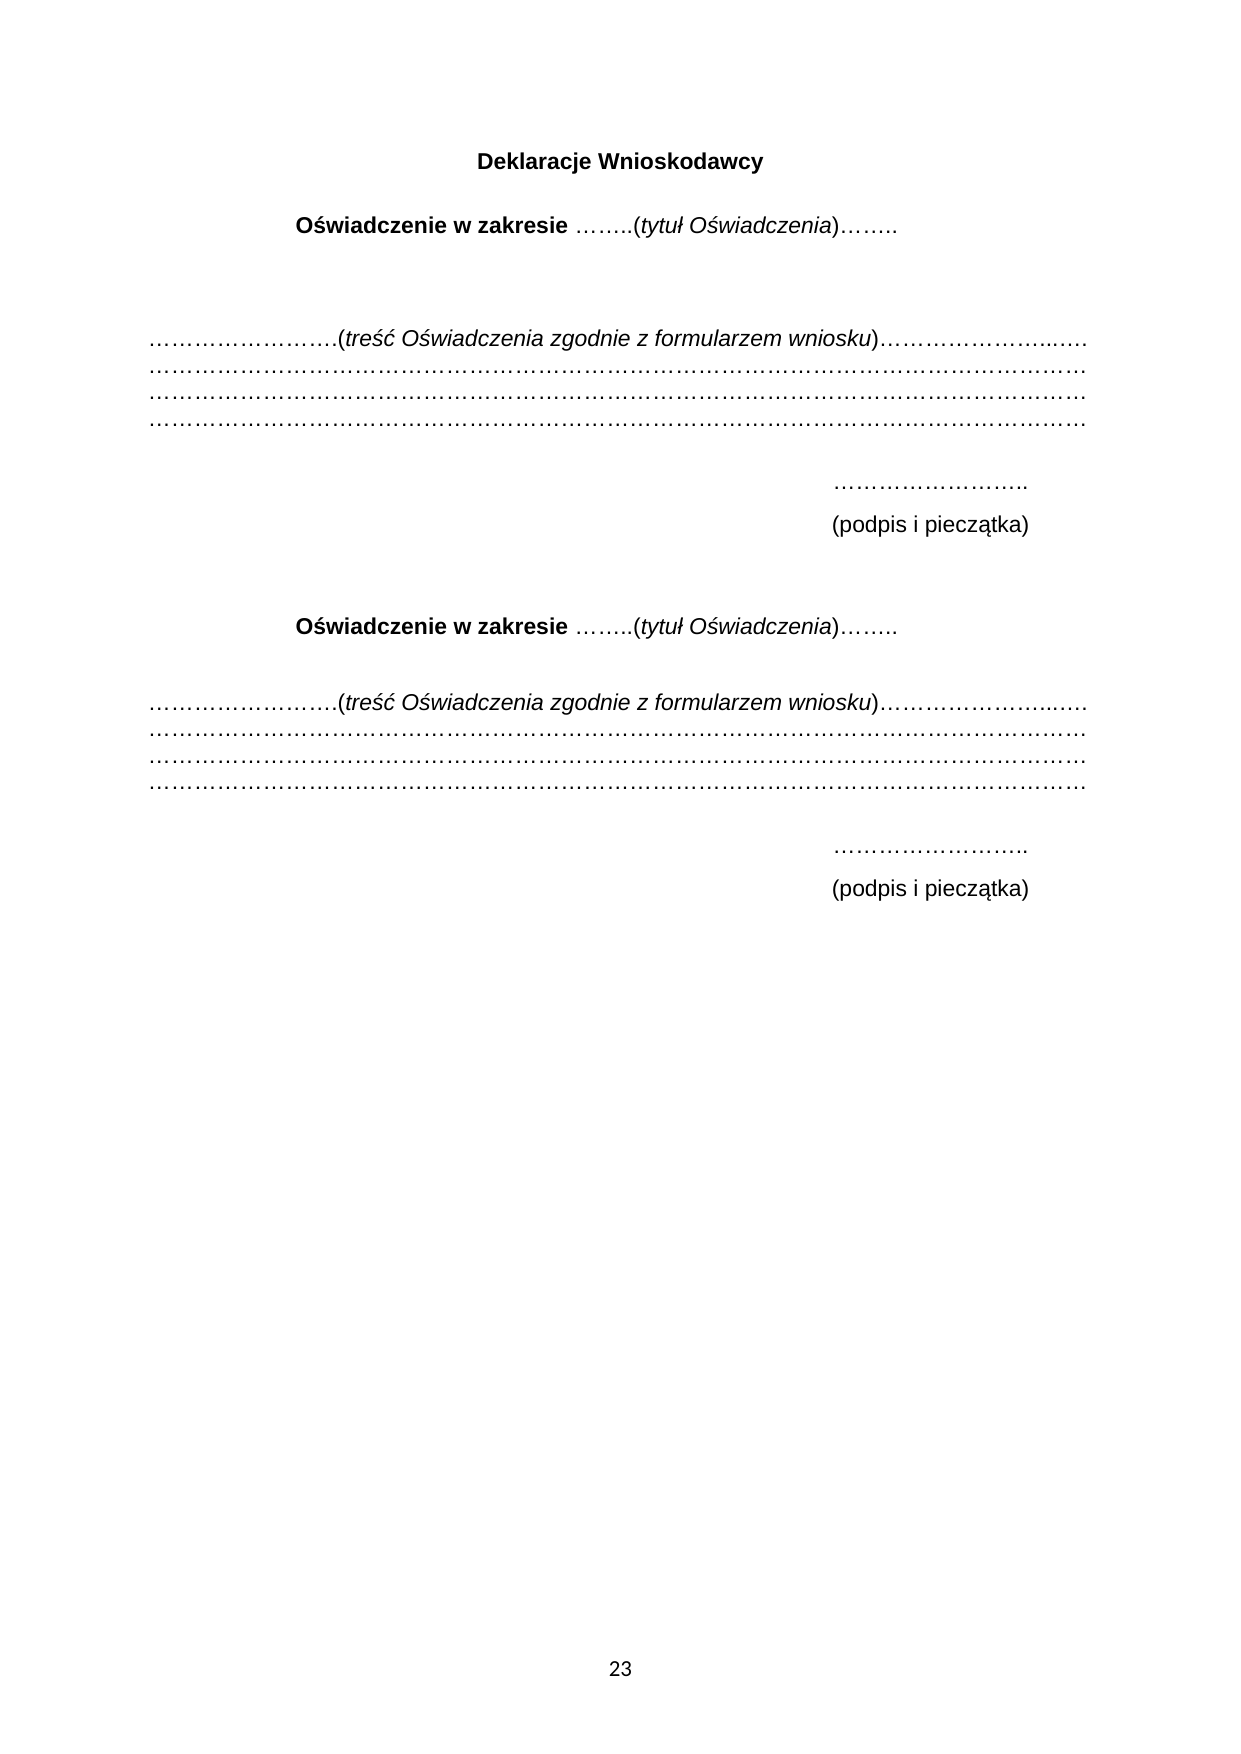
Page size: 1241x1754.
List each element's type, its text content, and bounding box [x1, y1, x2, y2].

text Oświadczenie w zakresie ……..(tytuł Oświadczenia)…….. [222, 212, 1092, 238]
text (podpis i pieczątka) [598, 511, 1092, 538]
text Deklaracje Wnioskodawcy [148, 148, 1092, 174]
text Oświadczenie w zakresie ……..(tytuł Oświadczenia)…….. [222, 613, 1092, 639]
text (podpis i pieczątka) [598, 875, 1092, 901]
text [148, 325, 1092, 431]
text …………………….. [598, 468, 1092, 495]
text …………………….. [598, 832, 1092, 858]
